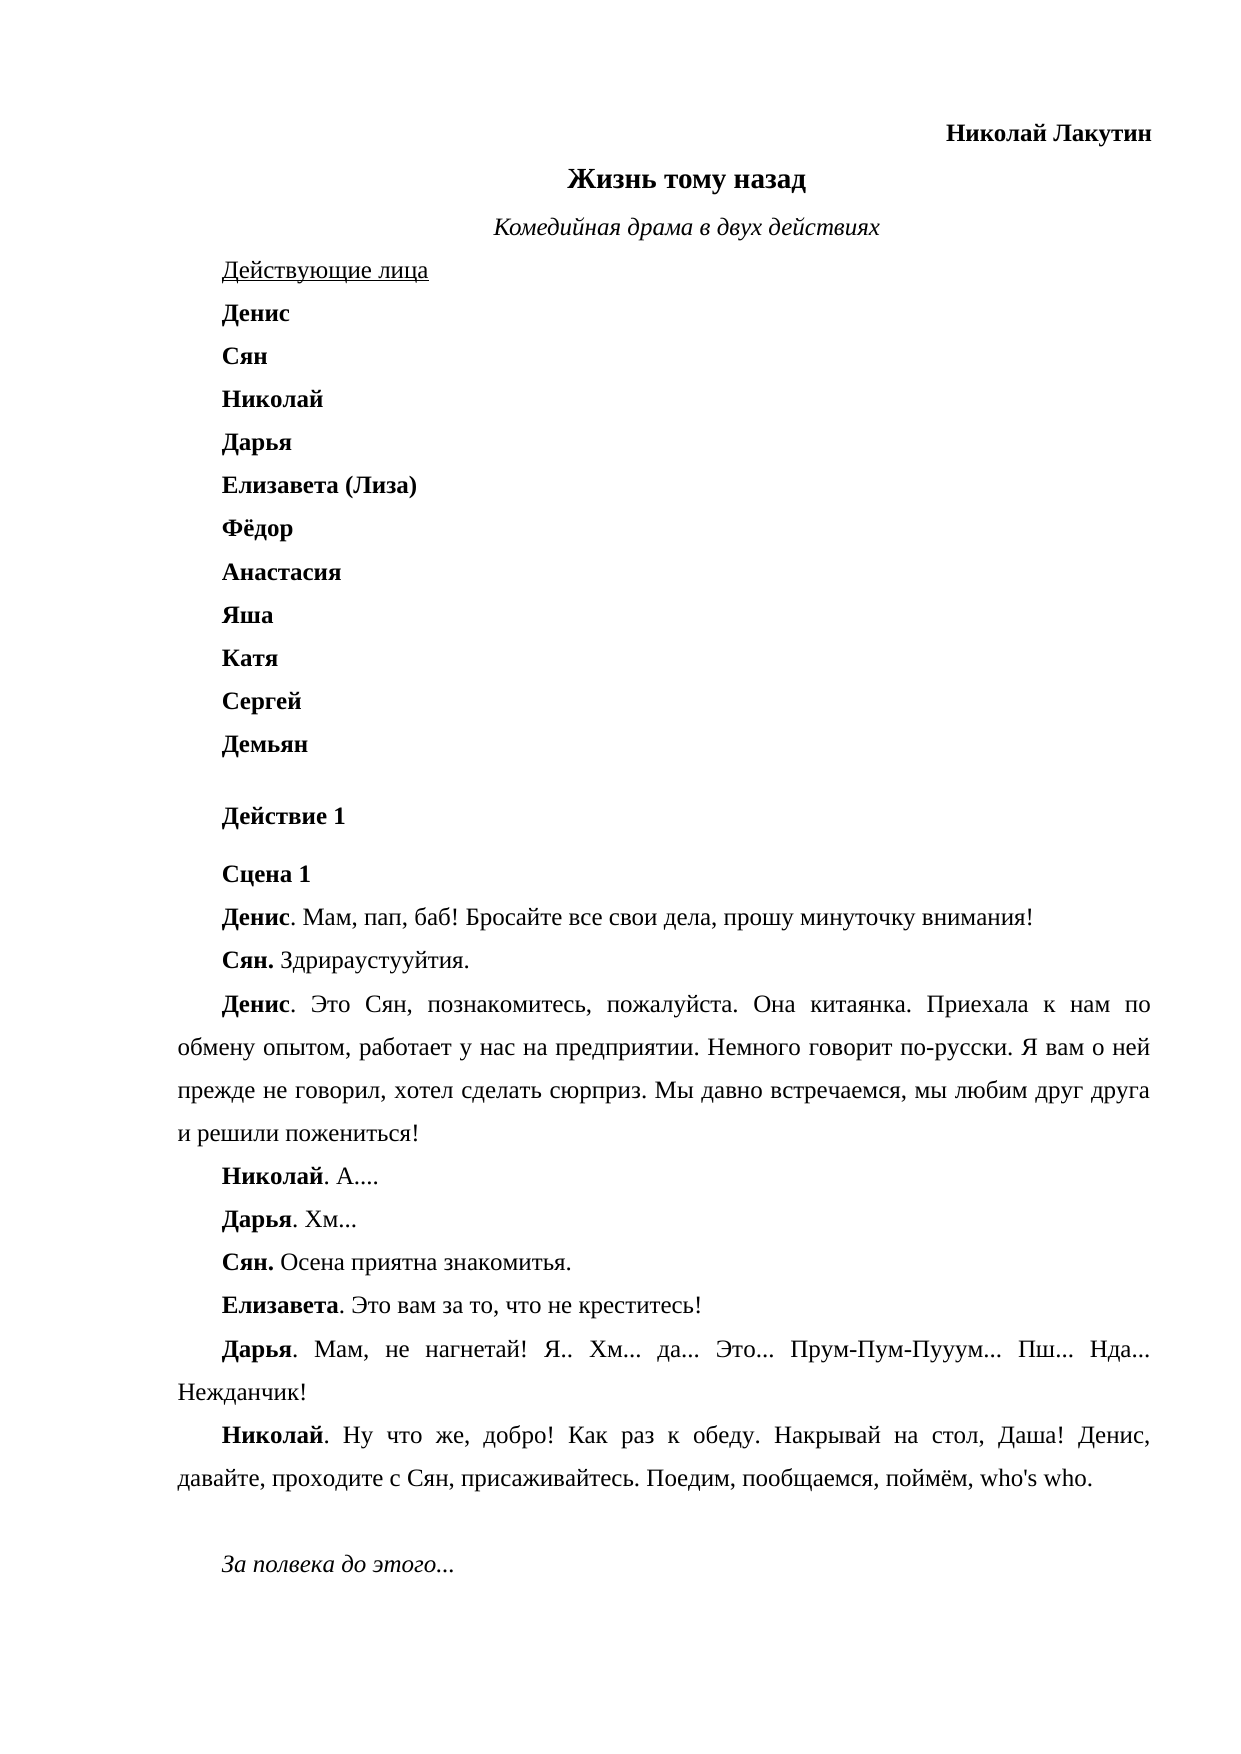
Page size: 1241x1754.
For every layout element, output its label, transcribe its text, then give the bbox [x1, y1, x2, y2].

text Яша [177, 600, 1152, 628]
text Николай. Ну что же, добро! Как раз к обеду. Накрывай на стол, Даша! Денис, давайте, проходите с Сян, присаживайтесь. Поедим, пообщаемся, поймём, who's who. [177, 1420, 1152, 1492]
subtitle Комедийная драма в двух действиях [177, 212, 1152, 240]
text Денис. Это Сян, познакомитесь, пожалуйста. Она китаянка. Приехала к нам по обмену опытом, работает у нас на предприятии. Немного говорит по-русски. Я вам о ней прежде не говорил, хотел сделать сюрприз. Мы давно встречаемся, мы любим друг друга и решили пожениться! [177, 989, 1152, 1147]
text Денис. Мам, пап, баб! Бросайте все свои дела, прошу минуточку внимания! [177, 902, 1152, 931]
text Дарья. Мам, не нагнетай! Я.. Хм... да... Это... Прум-Пум-Пууум... Пш... Нда... Нежданчик! [177, 1334, 1152, 1406]
text Демьян [177, 729, 1152, 758]
text Сян. Осена приятна знакомитья. [177, 1247, 1152, 1276]
text Фёдор [177, 513, 1152, 542]
text Анастасия [177, 557, 1152, 585]
text Катя [177, 643, 1152, 672]
text Николай [177, 384, 1152, 413]
text Действующие лица [177, 255, 1152, 283]
subtitle Николай Лакутин [177, 118, 1152, 147]
text Елизавета (Лиза) [177, 470, 1152, 499]
text Сян [177, 341, 1152, 370]
text Сергей [177, 686, 1152, 715]
text Денис [177, 298, 1152, 327]
subtitle Сцена 1 [177, 859, 1152, 888]
text Дарья. Хм... [177, 1204, 1152, 1233]
subtitle Действие 1 [177, 801, 1152, 830]
text Николай. А.... [177, 1161, 1152, 1190]
text Сян. Здрираустууйтия. [177, 946, 1152, 974]
text Дарья [177, 427, 1152, 456]
text Елизавета. Это вам за то, что не креститесь! [177, 1291, 1152, 1319]
text За полвека до этого... [177, 1549, 1152, 1578]
subtitle Жизнь тому назад [177, 161, 1152, 195]
